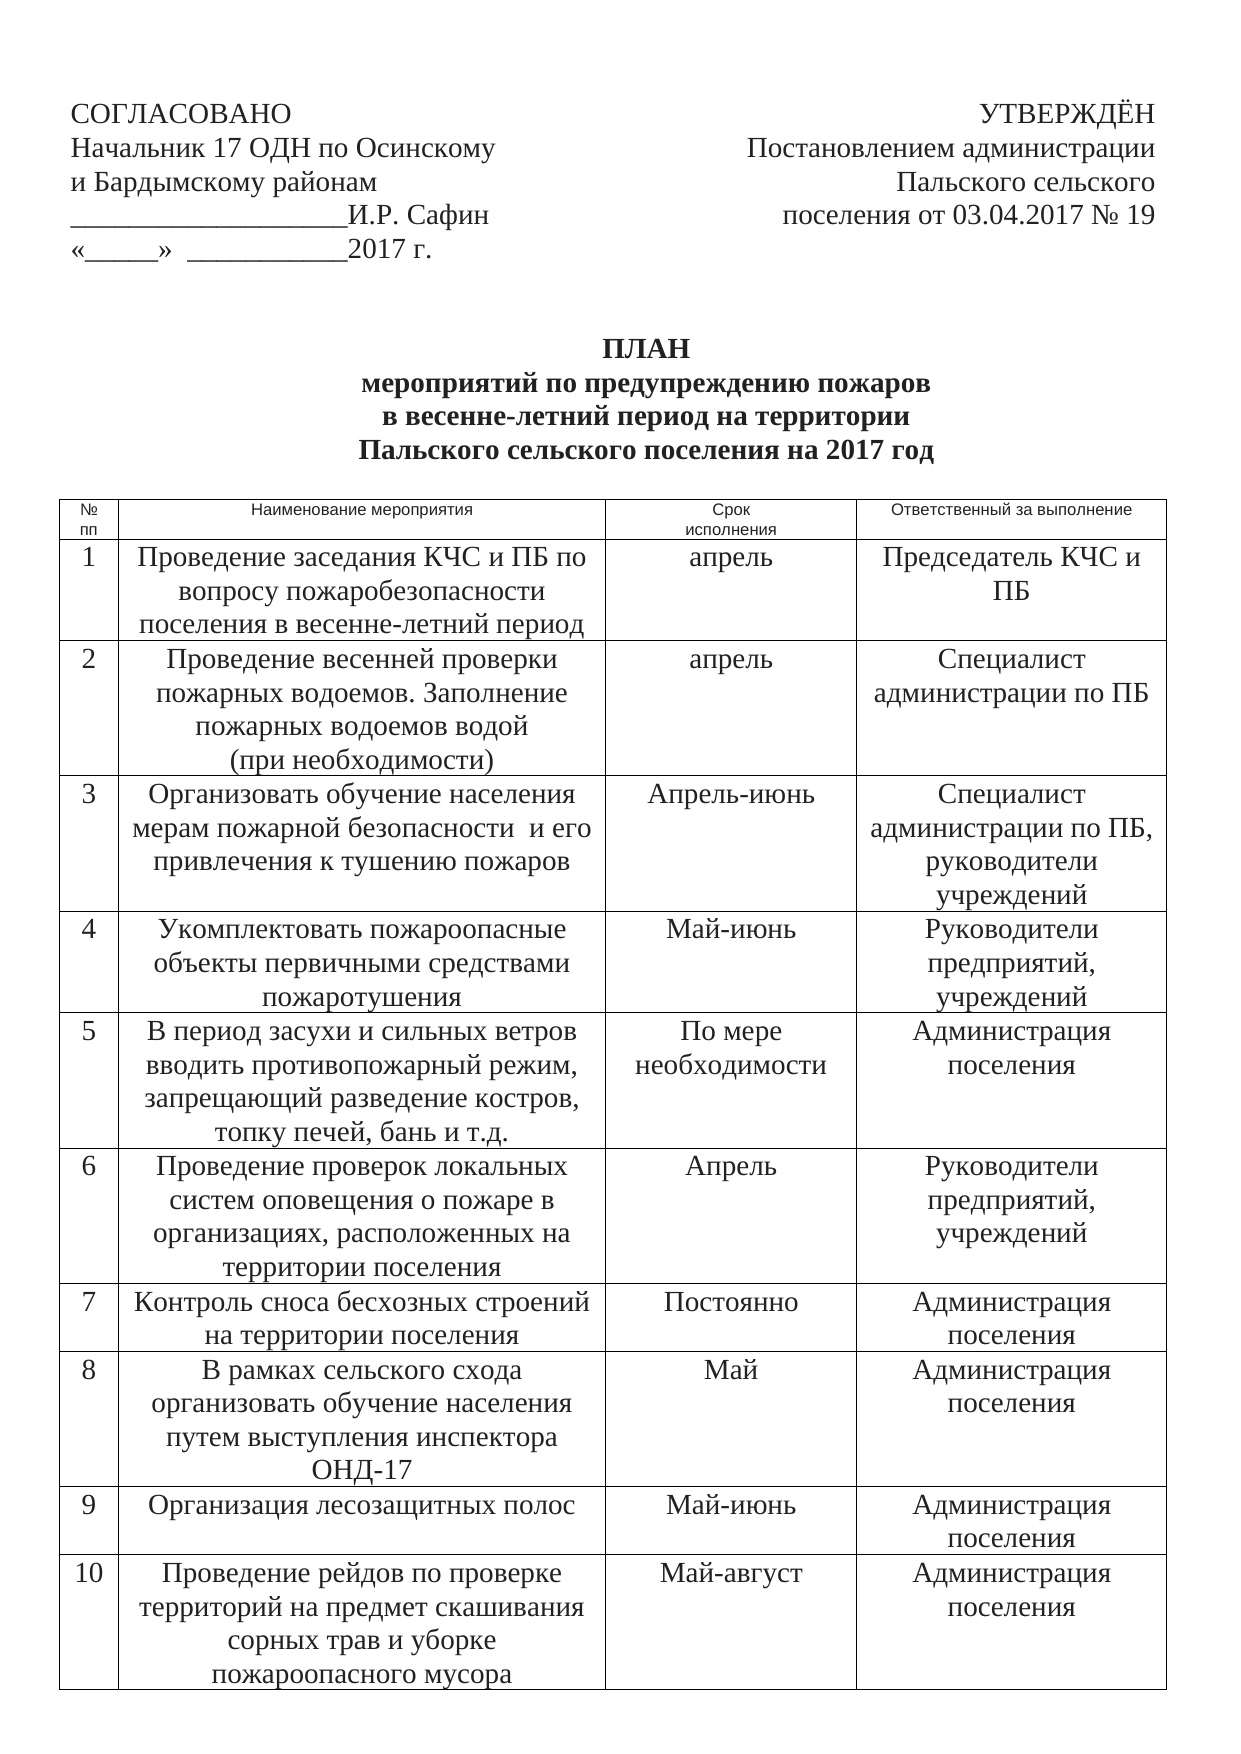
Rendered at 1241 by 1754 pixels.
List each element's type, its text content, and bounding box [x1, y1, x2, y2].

table_cell Проведение рейдов по проверке территорий на предмет скашивания сорных трав и уборке пожароопасного мусора [119, 1555, 605, 1689]
table_cell Май-август [606, 1555, 856, 1689]
table_cell 1 [60, 540, 118, 640]
table_cell Проведение заседания КЧС и ПБ по вопросу пожаробезопасности поселения в весенне-летний период [119, 540, 605, 640]
table_cell Май [606, 1352, 856, 1486]
table_cell Апрель [606, 1149, 856, 1283]
table_cell апрель [606, 641, 856, 775]
table_cell Организовать обучение населения мерам пожарной безопасности и его привлечения к тушению пожаров [119, 776, 605, 911]
table_cell Председатель КЧС и ПБ [857, 540, 1166, 640]
list ПЛАН [141, 331, 1152, 365]
table_cell Администрация поселения [857, 1013, 1166, 1147]
table_cell Проведение весенней проверки пожарных водоемов. Заполнение пожарных водоемов водой (при необходимости) [119, 641, 605, 775]
list Пальского сельского поселения на 2017 год [141, 432, 1152, 466]
table_cell В рамках сельского схода организовать обучение населения путем выступления инспектора ОНД-17 [119, 1352, 605, 1486]
table_header СОГЛАСОВАНО Начальник 17 ОДН по Осинскому и Бардымскому районам ___________________И.Р. Сафин «_____» ___________2017 г. [59, 97, 576, 298]
table_cell апрель [606, 540, 856, 640]
table_cell 3 [60, 776, 118, 911]
table_header Наименование мероприятия [119, 500, 605, 538]
table_cell Май-июнь [606, 912, 856, 1012]
table_cell Администрация поселения [857, 1487, 1166, 1554]
table_cell Организация лесозащитных полос [119, 1487, 605, 1554]
table_cell Администрация поселения [857, 1284, 1166, 1351]
list мероприятий по предупреждению пожаров [141, 365, 1152, 398]
table_cell Май-июнь [606, 1487, 856, 1554]
table_cell В период засухи и сильных ветров вводить противопожарный режим, запрещающий разведение костров, топку печей, бань и т.д. [119, 1013, 605, 1147]
table_cell Специалист администрации по ПБ [857, 641, 1166, 775]
table_cell Специалист администрации по ПБ, руководители учреждений [857, 776, 1166, 911]
table_header Ответственный за выполнение [857, 500, 1166, 538]
table_cell Администрация поселения [857, 1555, 1166, 1689]
table_cell 6 [60, 1149, 118, 1283]
table_cell Контроль сноса бесхозных строений на территории поселения [119, 1284, 605, 1351]
table_cell Постоянно [606, 1284, 856, 1351]
table_cell 9 [60, 1487, 118, 1554]
table_cell Руководители предприятий, учреждений [857, 912, 1166, 1012]
table_header Срок исполнения [606, 500, 856, 538]
table_cell 7 [60, 1284, 118, 1351]
table_cell 10 [60, 1555, 118, 1689]
table_cell 2 [60, 641, 118, 775]
table_cell Руководители предприятий, учреждений [857, 1149, 1166, 1283]
table_cell 4 [60, 912, 118, 1012]
table_header УТВЕРЖДЁН Постановлением администрации Пальского сельского поселения от 03.04.2017 № 19 [576, 97, 1167, 298]
table_cell По мере необходимости [606, 1013, 856, 1147]
list в весенне-летний период на территории [141, 398, 1152, 432]
table_cell Апрель-июнь [606, 776, 856, 911]
table_cell Администрация поселения [857, 1352, 1166, 1486]
table_cell 8 [60, 1352, 118, 1486]
table_header № пп [60, 500, 118, 538]
table_cell 5 [60, 1013, 118, 1147]
table_cell Укомплектовать пожароопасные объекты первичными средствами пожаротушения [119, 912, 605, 1012]
table_cell Проведение проверок локальных систем оповещения о пожаре в организациях, расположенных на территории поселения [119, 1149, 605, 1283]
